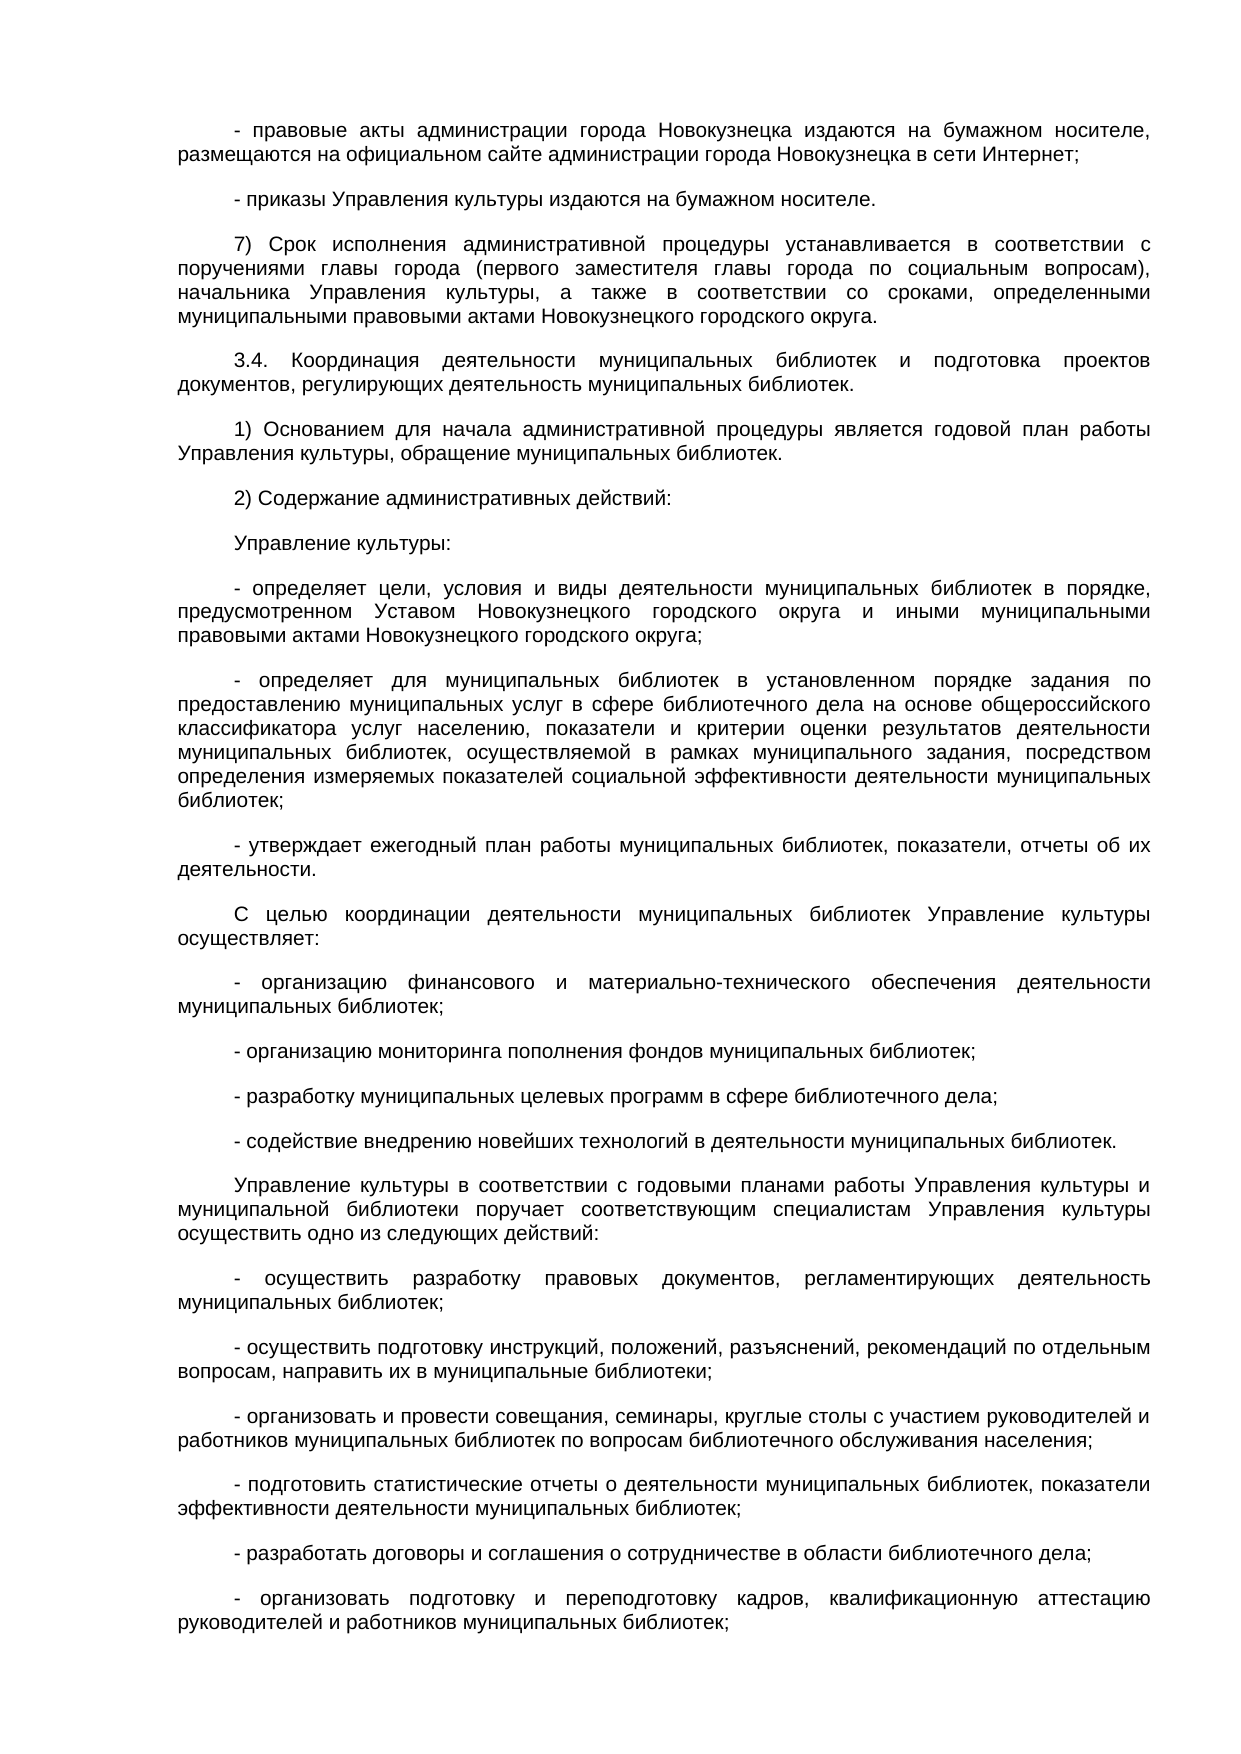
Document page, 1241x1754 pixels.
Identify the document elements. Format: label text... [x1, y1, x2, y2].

text - разработку муниципальных целевых программ в сфере библиотечного дела; [177, 1084, 1152, 1108]
text 7) Срок исполнения административной процедуры устанавливается в соответствии с поручениями главы города (первого заместителя главы города по социальным вопросам), начальника Управления культуры, а также в соответствии со сроками, определенными муниципальными правовыми актами Новокузнецкого городского округа. [177, 232, 1152, 327]
text - разработать договоры и соглашения о сотрудничестве в области библиотечного дела; [177, 1541, 1152, 1565]
text - организовать и провести совещания, семинары, круглые столы с участием руководителей и работников муниципальных библиотек по вопросам библиотечного обслуживания населения; [177, 1403, 1152, 1451]
text Управление культуры: [177, 531, 1152, 554]
text - утверждает ежегодный план работы муниципальных библиотек, показатели, отчеты об их деятельности. [177, 833, 1152, 881]
text 3.4. Координация деятельности муниципальных библиотек и подготовка проектов документов, регулирующих деятельность муниципальных библиотек. [177, 348, 1152, 396]
text - правовые акты администрации города Новокузнецка издаются на бумажном носителе, размещаются на официальном сайте администрации города Новокузнецка в сети Интернет; [177, 118, 1152, 166]
text - организацию финансового и материально-технического обеспечения деятельности муниципальных библиотек; [177, 970, 1152, 1018]
text Управление культуры в соответствии с годовыми планами работы Управления культуры и муниципальной библиотеки поручает соответствующим специалистам Управления культуры осуществить одно из следующих действий: [177, 1173, 1152, 1245]
text - определяет для муниципальных библиотек в установленном порядке задания по предоставлению муниципальных услуг в сфере библиотечного дела на основе общероссийского классификатора услуг населению, показатели и критерии оценки результатов деятельности муниципальных библиотек, осуществляемой в рамках муниципального задания, посредством определения измеряемых показателей социальной эффективности деятельности муниципальных библиотек; [177, 668, 1152, 812]
text 2) Содержание административных действий: [177, 486, 1152, 510]
text - определяет цели, условия и виды деятельности муниципальных библиотек в порядке, предусмотренном Уставом Новокузнецкого городского округа и иными муниципальными правовыми актами Новокузнецкого городского округа; [177, 575, 1152, 647]
text - содействие внедрению новейших технологий в деятельности муниципальных библиотек. [177, 1128, 1152, 1152]
text - осуществить разработку правовых документов, регламентирующих деятельность муниципальных библиотек; [177, 1266, 1152, 1314]
text - приказы Управления культуры издаются на бумажном носителе. [177, 187, 1152, 211]
text С целью координации деятельности муниципальных библиотек Управление культуры осуществляет: [177, 901, 1152, 949]
text - организацию мониторинга пополнения фондов муниципальных библиотек; [177, 1039, 1152, 1063]
text - организовать подготовку и переподготовку кадров, квалификационную аттестацию руководителей и работников муниципальных библиотек; [177, 1586, 1152, 1634]
text - осуществить подготовку инструкций, положений, разъяснений, рекомендаций по отдельным вопросам, направить их в муниципальные библиотеки; [177, 1335, 1152, 1383]
text 1) Основанием для начала административной процедуры является годовой план работы Управления культуры, обращение муниципальных библиотек. [177, 417, 1152, 465]
text - подготовить статистические отчеты о деятельности муниципальных библиотек, показатели эффективности деятельности муниципальных библиотек; [177, 1472, 1152, 1520]
